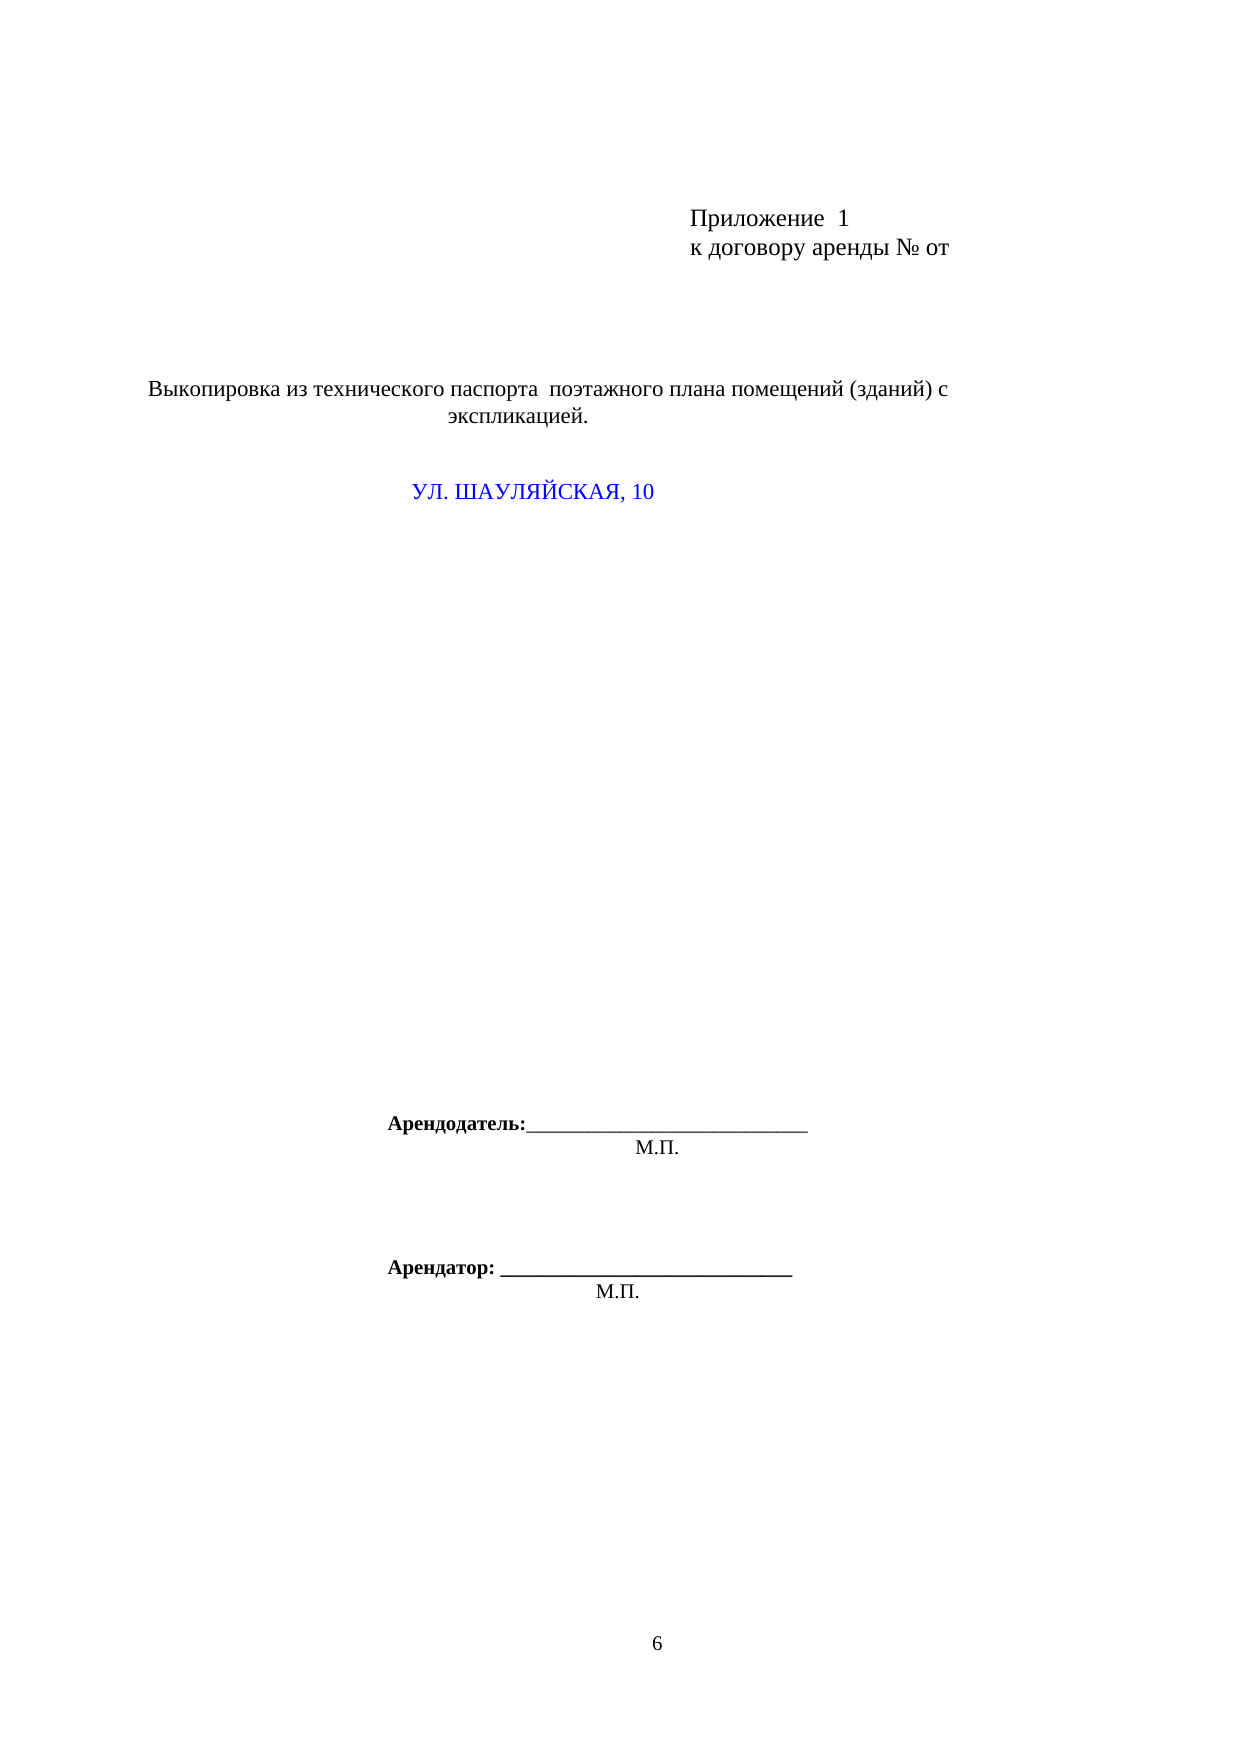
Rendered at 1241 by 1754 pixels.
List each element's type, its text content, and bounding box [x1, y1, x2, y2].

text М.П. [148, 1279, 1166, 1303]
text к договору аренды № от [148, 232, 1166, 260]
text Приложение 1 [298, 203, 1166, 232]
text Арендатор: ____________________________ [148, 1255, 1166, 1279]
text экспликацией. [148, 402, 1166, 428]
text Выкопировка из технического паспорта поэтажного плана помещений (зданий) с [148, 375, 1166, 402]
text М.П. [148, 1135, 1166, 1159]
text Арендодатель:___________________________ [148, 1111, 1166, 1135]
text УЛ. ШАУЛЯЙСКАЯ, 10 [148, 478, 1166, 505]
